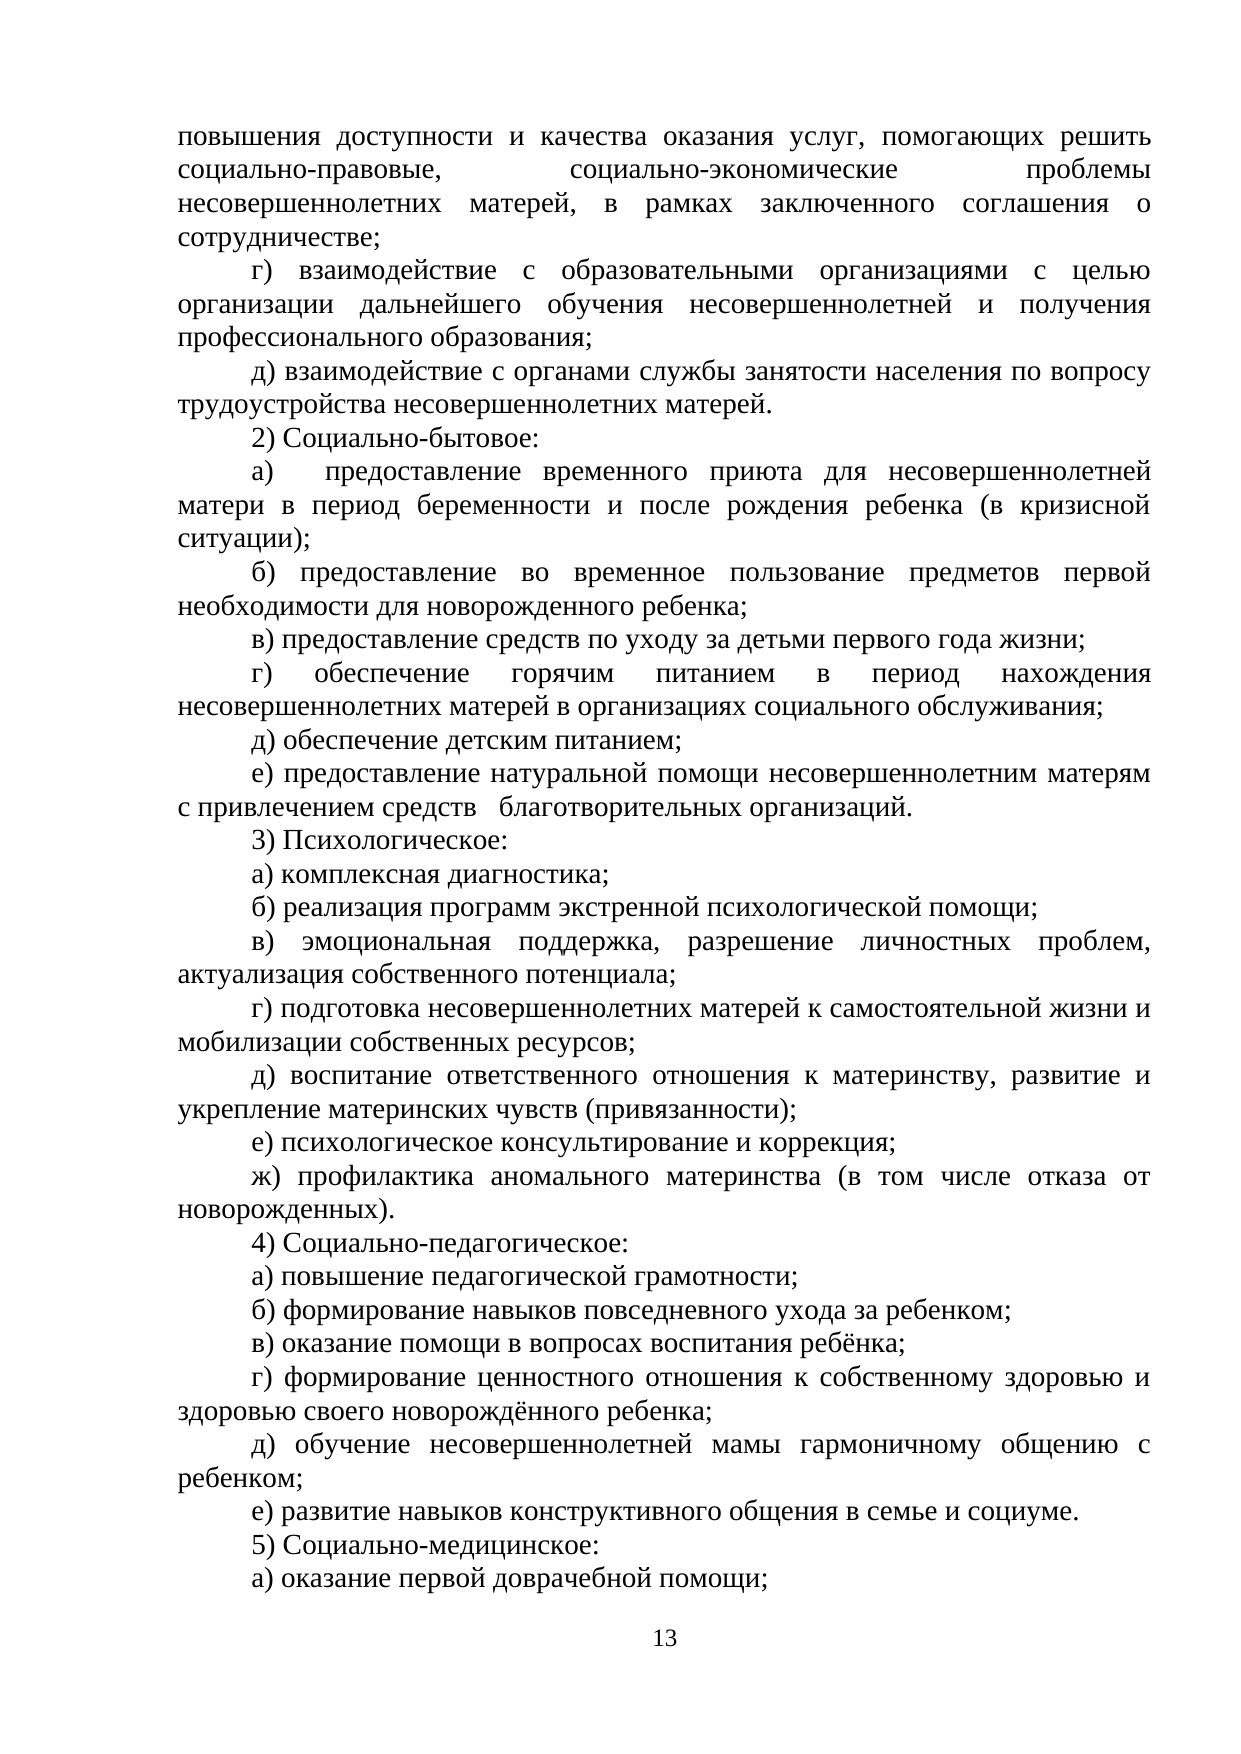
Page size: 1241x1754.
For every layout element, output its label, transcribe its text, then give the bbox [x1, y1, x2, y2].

text г) взаимодействие с образовательными организациями с целью организации дальнейшего обучения несовершеннолетней и получения профессионального образования; [177, 252, 1152, 353]
text в) эмоциональная поддержка, разрешение личностных проблем, актуализация собственного потенциала; [177, 923, 1152, 990]
text в) оказание помощи в вопросах воспитания ребёнка; [177, 1326, 1152, 1359]
text 4) Социально-педагогическое: [177, 1225, 1152, 1258]
text г) подготовка несовершеннолетних матерей к самостоятельной жизни и мобилизации собственных ресурсов; [177, 990, 1152, 1057]
text б) реализация программ экстренной психологической помощи; [177, 889, 1152, 923]
text в) предоставление средств по уходу за детьми первого года жизни; [177, 621, 1152, 655]
text а) повышение педагогической грамотности; [177, 1258, 1152, 1292]
text г) формирование ценностного отношения к собственному здоровью и здоровью своего новорождённого ребенка; [177, 1359, 1152, 1426]
text д) обеспечение детским питанием; [177, 722, 1152, 755]
text д) обучение несовершеннолетней мамы гармоничному общению с ребенком; [177, 1426, 1152, 1493]
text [177, 118, 1152, 252]
text а) оказание первой доврачебной помощи; [177, 1560, 1152, 1594]
text 3) Психологическое: [177, 822, 1152, 856]
text 2) Социально-бытовое: [177, 420, 1152, 453]
text д) взаимодействие с органами службы занятости населения по вопросу трудоустройства несовершеннолетних матерей. [177, 353, 1152, 420]
text д) воспитание ответственного отношения к материнству, развитие и укрепление материнских чувств (привязанности); [177, 1057, 1152, 1124]
list б) предоставление во временное пользование предметов первой необходимости для новорожденного ребенка; [177, 554, 1152, 621]
text е) психологическое консультирование и коррекция; [177, 1124, 1152, 1158]
text 5) Социально-медицинское: [177, 1527, 1152, 1560]
text ж) профилактика аномального материнства (в том числе отказа от новорожденных). [177, 1158, 1152, 1225]
list предоставление временного приюта для несовершеннолетней матери в период беременности и после рождения ребенка (в кризисной ситуации); [177, 453, 1152, 554]
text б) формирование навыков повседневного ухода за ребенком; [177, 1292, 1152, 1326]
text е) предоставление натуральной помощи несовершеннолетним матерям с привлечением средств благотворительных организаций. [177, 755, 1152, 822]
text г) обеспечение горячим питанием в период нахождения несовершеннолетних матерей в организациях социального обслуживания; [177, 655, 1152, 722]
text а) комплексная диагностика; [177, 856, 1152, 889]
text е) развитие навыков конструктивного общения в семье и социуме. [177, 1493, 1152, 1527]
